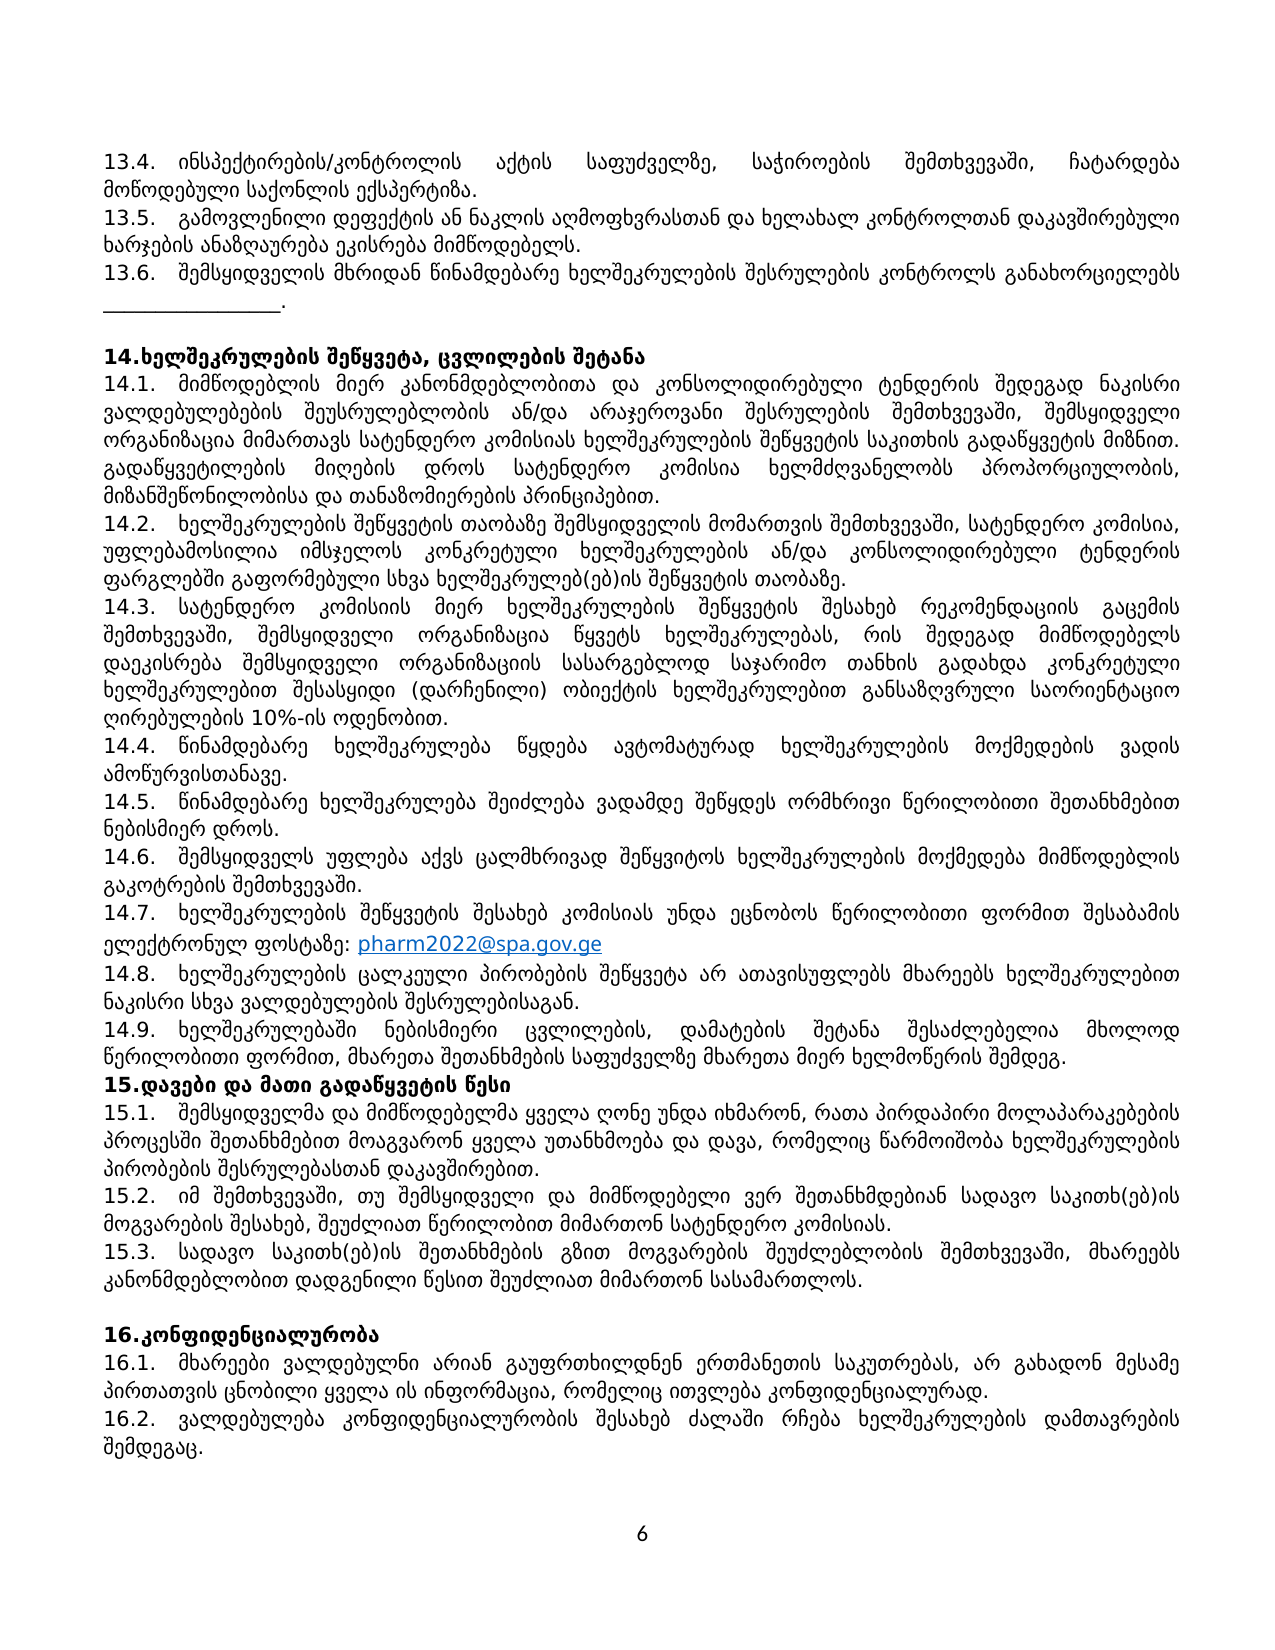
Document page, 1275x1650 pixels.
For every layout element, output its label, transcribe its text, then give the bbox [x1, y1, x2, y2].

list კონფიდენციალურობა [103, 1323, 1181, 1348]
list ინსპექტირების/კონტროლის აქტის საფუძველზე, საჭიროების შემთხვევაში, ჩატარდება მოწოდებული საქონლის ექსპერტიზა. [103, 150, 1181, 202]
list ვალდებულება კონფიდენციალურობის შესახებ ძალაში რჩება ხელშეკრულების დამთავრების შემდეგაც. [103, 1407, 1181, 1459]
list შემსყიდველის მხრიდან წინამდებარე ხელშეკრულების შესრულების კონტროლს განახორციელებს _________________. [103, 261, 1181, 313]
list სატენდერო კომისიის მიერ ხელშეკრულების შეწყვეტის შესახებ რეკომენდაციის გაცემის შემთხვევაში, შემსყიდველი ორგანიზაცია წყვეტს ხელშეკრულებას, რის შედეგად მიმწოდებელს დაეკისრება შემსყიდველი ორგანიზაციის სასარგებლოდ საჯარიმო თანხის გადახდა კონკრეტული ხელშეკრულებით შესასყიდი (დარჩენილი) ობიექტის ხელშეკრულებით განსაზღვრული საორიენტაციო ღირებულების 10%-ის ოდენობით. [103, 595, 1181, 731]
list წინამდებარე ხელშეკრულება წყდება ავტომატურად ხელშეკრულების მოქმედების ვადის ამოწურვისთანავე. [103, 734, 1181, 786]
list იმ შემთხვევაში, თუ შემსყიდველი და მიმწოდებელი ვერ შეთანხმდებიან სადავო საკითხ(ებ)ის მოგვარების შესახებ, შეუძლიათ წერილობით მიმართონ სატენდერო კომისიას. [103, 1184, 1181, 1237]
list ხელშეკრულების შეწყვეტა, ცვლილების შეტანა [103, 345, 1181, 369]
list გამოვლენილი დეფექტის ან ნაკლის აღმოფხვრასთან და ხელახალ კონტროლთან დაკავშირებული ხარჯების ანაზღაურება ეკისრება მიმწოდებელს. [103, 206, 1181, 258]
list მხარეები ვალდებულნი არიან გაუფრთხილდნენ ერთმანეთის საკუთრებას, არ გახადონ მესამე პირთათვის ცნობილი ყველა ის ინფორმაცია, რომელიც ითვლება კონფიდენციალურად. [103, 1351, 1181, 1403]
list ხელშეკრულების ცალკეული პირობების შეწყვეტა არ ათავისუფლებს მხარეებს ხელშეკრულებით ნაკისრი სხვა ვალდებულების შესრულებისაგან. [103, 962, 1181, 1014]
list შემსყიდველს უფლება აქვს ცალმხრივად შეწყვიტოს ხელშეკრულების მოქმედება მიმწოდებლის გაკოტრების შემთხვევაში. [103, 845, 1181, 897]
list ხელშეკრულების შეწყვეტის თაობაზე შემსყიდველის მომართვის შემთხვევაში, სატენდერო კომისია, უფლებამოსილია იმსჯელოს კონკრეტული ხელშეკრულების ან/და კონსოლიდირებული ტენდერის ფარგლებში გაფორმებული სხვა ხელშეკრულებ(ებ)ის შეწყვეტის თაობაზე. [103, 512, 1181, 591]
list ხელშეკრულების შეწყვეტის შესახებ კომისიას უნდა ეცნობოს წერილობითი ფორმით შესაბამის ელექტრონულ ფოსტაზე: pharm2022@spa.gov.ge [103, 901, 1181, 958]
list სადავო საკითხ(ებ)ის შეთანხმების გზით მოგვარების შეუძლებლობის შემთხვევაში, მხარეებს კანონმდებლობით დადგენილი წესით შეუძლიათ მიმართონ სასამართლოს. [103, 1240, 1181, 1292]
list წინამდებარე ხელშეკრულება შეიძლება ვადამდე შეწყდეს ორმხრივი წერილობითი შეთანხმებით ნებისმიერ დროს. [103, 790, 1181, 842]
list ხელშეკრულებაში ნებისმიერი ცვლილების, დამატების შეტანა შესაძლებელია მხოლოდ წერილობითი ფორმით, მხარეთა შეთანხმების საფუძველზე მხარეთა მიერ ხელმოწერის შემდეგ. [103, 1018, 1181, 1070]
list დავები და მათი გადაწყვეტის წესი [103, 1073, 1181, 1097]
list შემსყიდველმა და მიმწოდებელმა ყველა ღონე უნდა იხმარონ, რათა პირდაპირი მოლაპარაკებების პროცესში შეთანხმებით მოაგვარონ ყველა უთანხმოება და დავა, რომელიც წარმოიშობა ხელშეკრულების პირობების შესრულებასთან დაკავშირებით. [103, 1101, 1181, 1181]
list მიმწოდებლის მიერ კანონმდებლობითა და კონსოლიდირებული ტენდერის შედეგად ნაკისრი ვალდებულებების შეუსრულებლობის ან/და არაჯეროვანი შესრულების შემთხვევაში, შემსყიდველი ორგანიზაცია მიმართავს სატენდერო კომისიას ხელშეკრულების შეწყვეტის საკითხის გადაწყვეტის მიზნით. გადაწყვეტილების მიღების დროს სატენდერო კომისია ხელმძღვანელობს პროპორციულობის, მიზანშეწონილობისა და თანაზომიერების პრინციპებით. [103, 372, 1181, 508]
